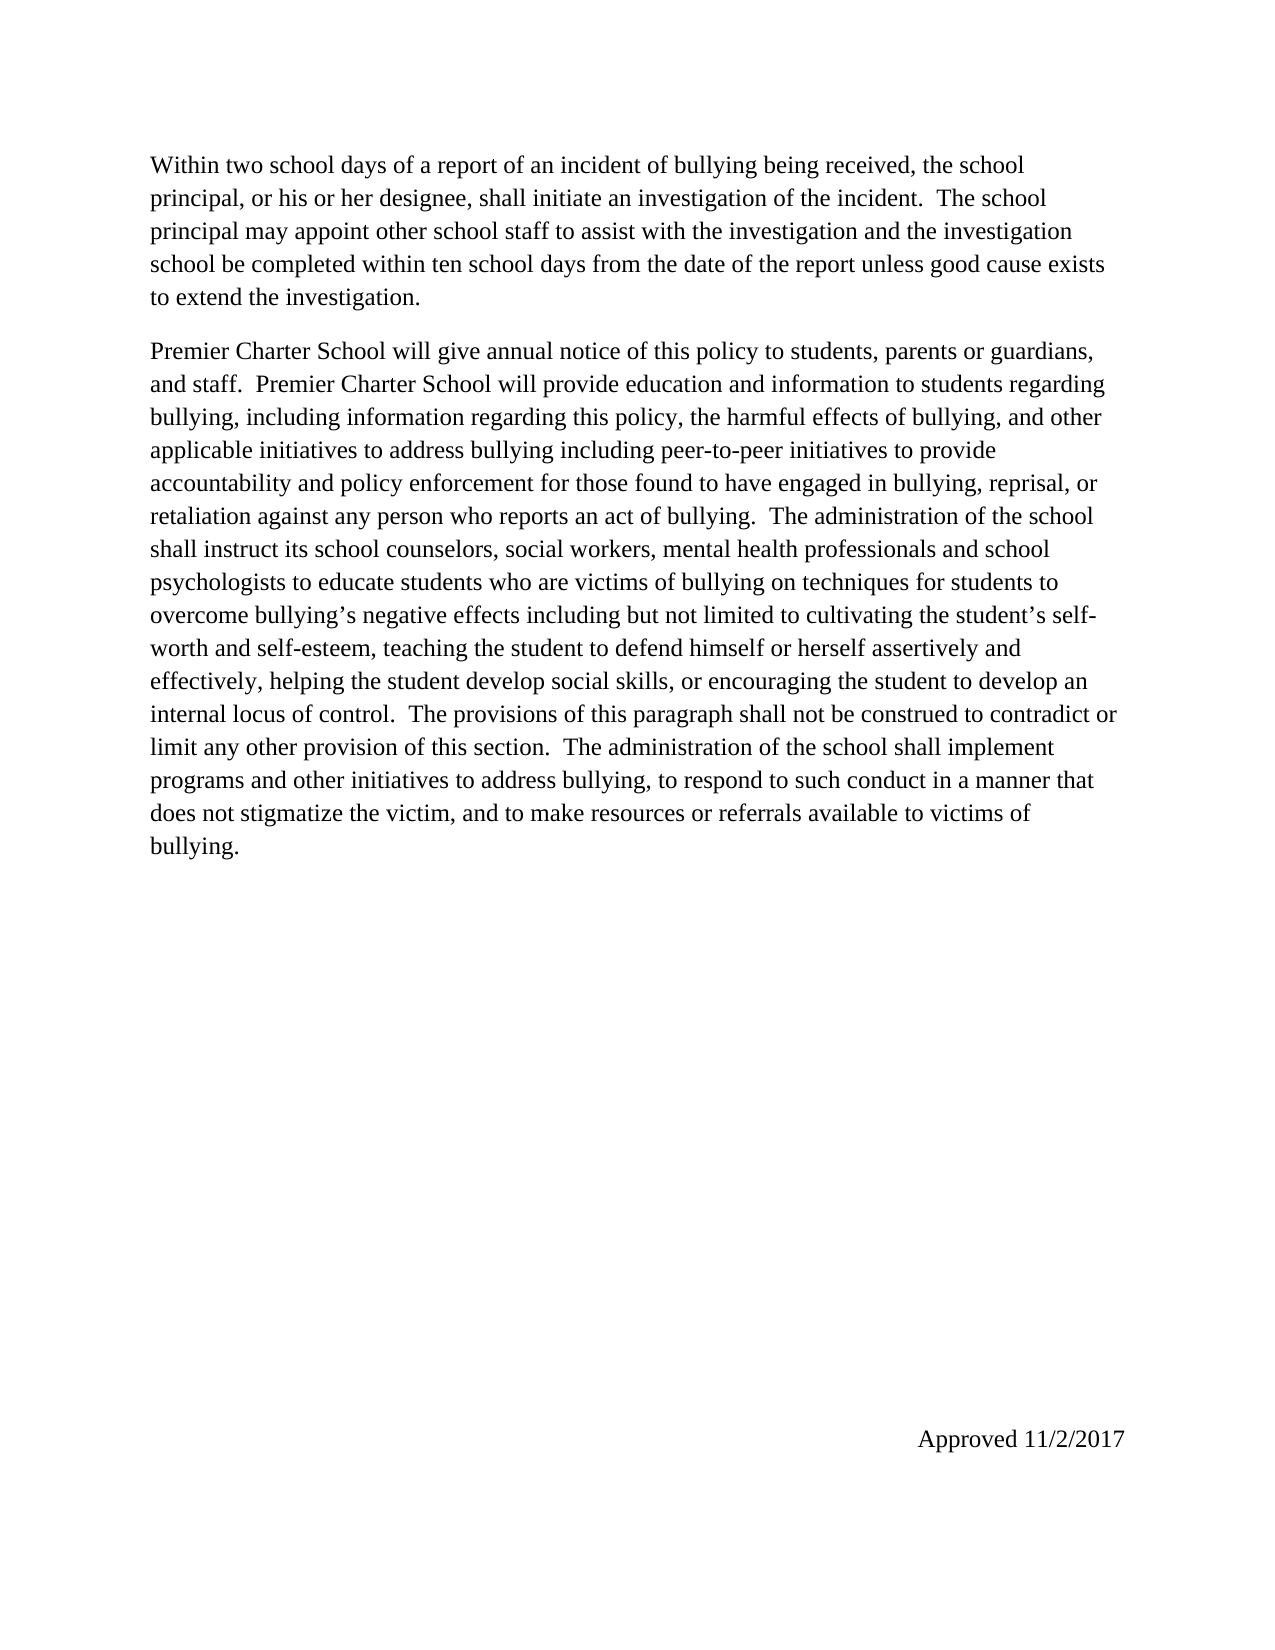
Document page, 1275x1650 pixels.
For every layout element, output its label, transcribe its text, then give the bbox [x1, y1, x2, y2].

text Within two school days of a report of an incident of bullying being received, the school principal, or his or her designee, shall initiate an investigation of the incident. The school principal may appoint other school staff to assist with the investigation and the investigation school be completed within ten school days from the date of the report unless good cause exists to extend the investigation. [150, 150, 1125, 311]
text Premier Charter School will give annual notice of this policy to students, parents or guardians, and staff. Premier Charter School will provide education and information to students regarding bullying, including information regarding this policy, the harmful effects of bullying, and other applicable initiatives to address bullying including peer-to-peer initiatives to provide accountability and policy enforcement for those found to have engaged in bullying, reprisal, or retaliation against any person who reports an act of bullying. The administration of the school shall instruct its school counselors, social workers, mental health professionals and school psychologists to educate students who are victims of bullying on techniques for students to overcome bullying’s negative effects including but not limited to cultivating the student’s self-worth and self-esteem, teaching the student to defend himself or herself assertively and effectively, helping the student develop social skills, or encouraging the student to develop an internal locus of control. The provisions of this paragraph shall not be construed to contradict or limit any other provision of this section. The administration of the school shall implement programs and other initiatives to address bullying, to respond to such conduct in a manner that does not stigmatize the victim, and to make resources or referrals available to victims of bullying. [150, 336, 1125, 860]
text Approved 11/2/2017 [150, 1424, 1125, 1452]
